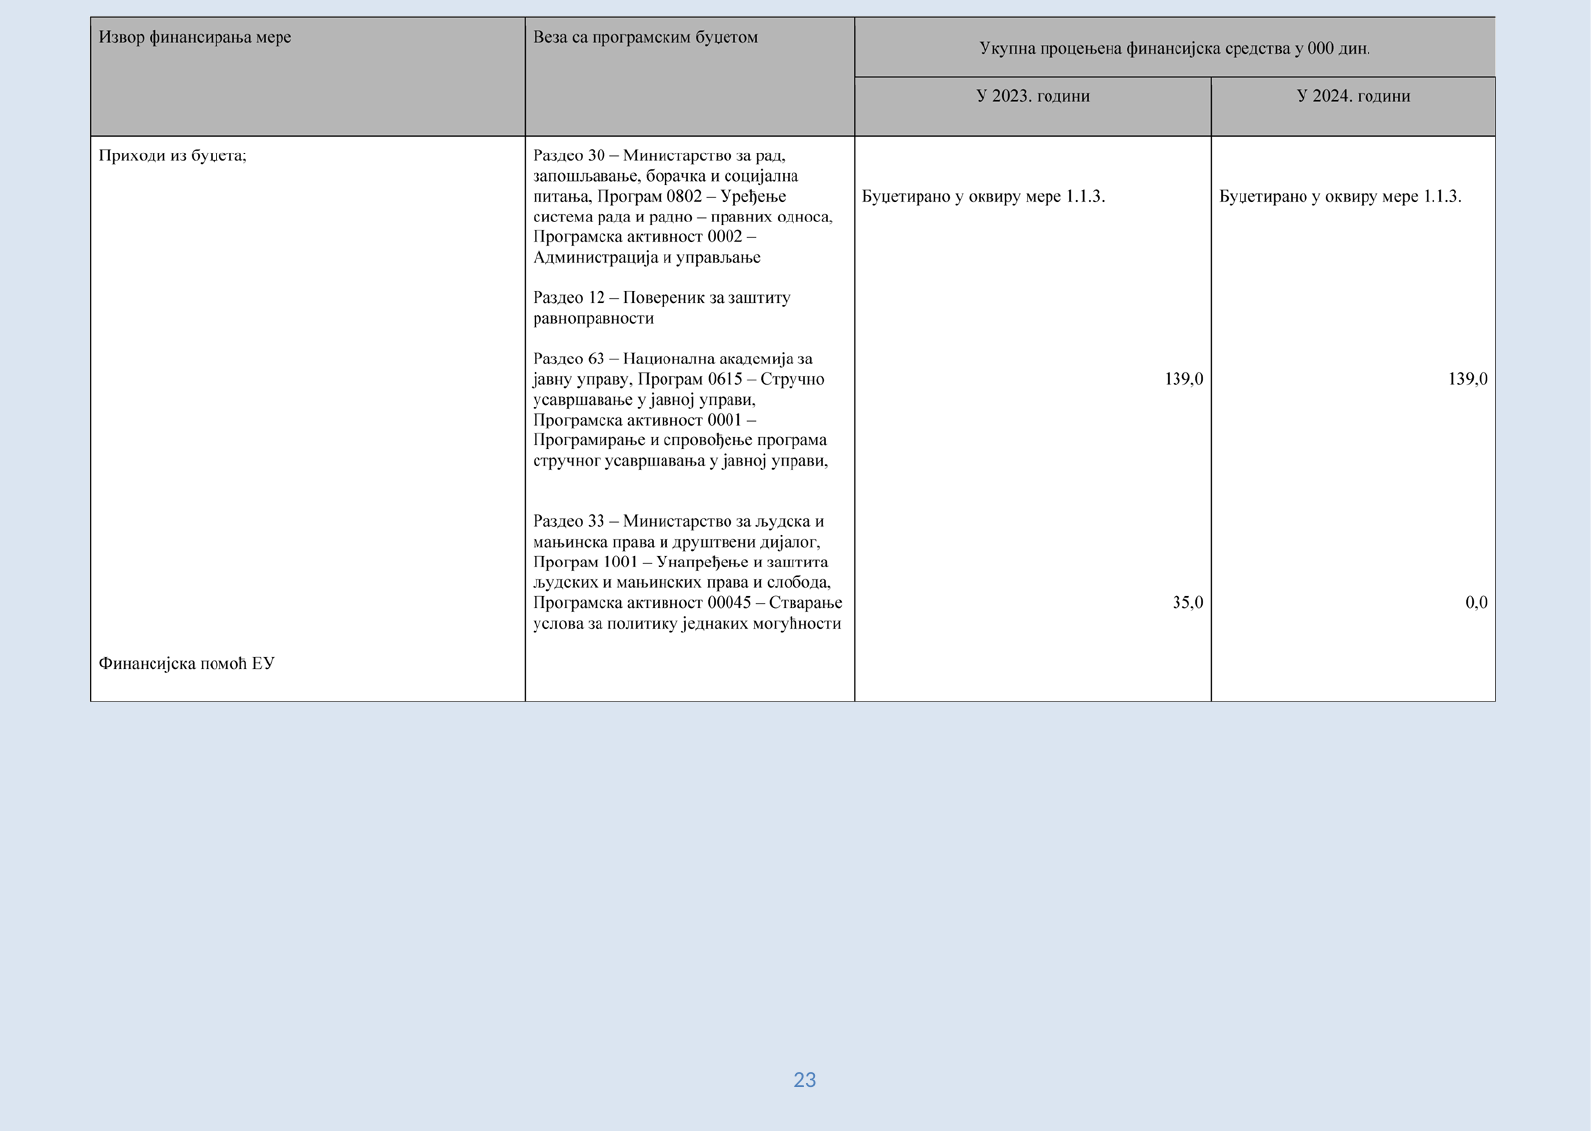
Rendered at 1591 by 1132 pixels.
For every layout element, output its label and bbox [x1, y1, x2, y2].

picture [89, 16, 1496, 702]
